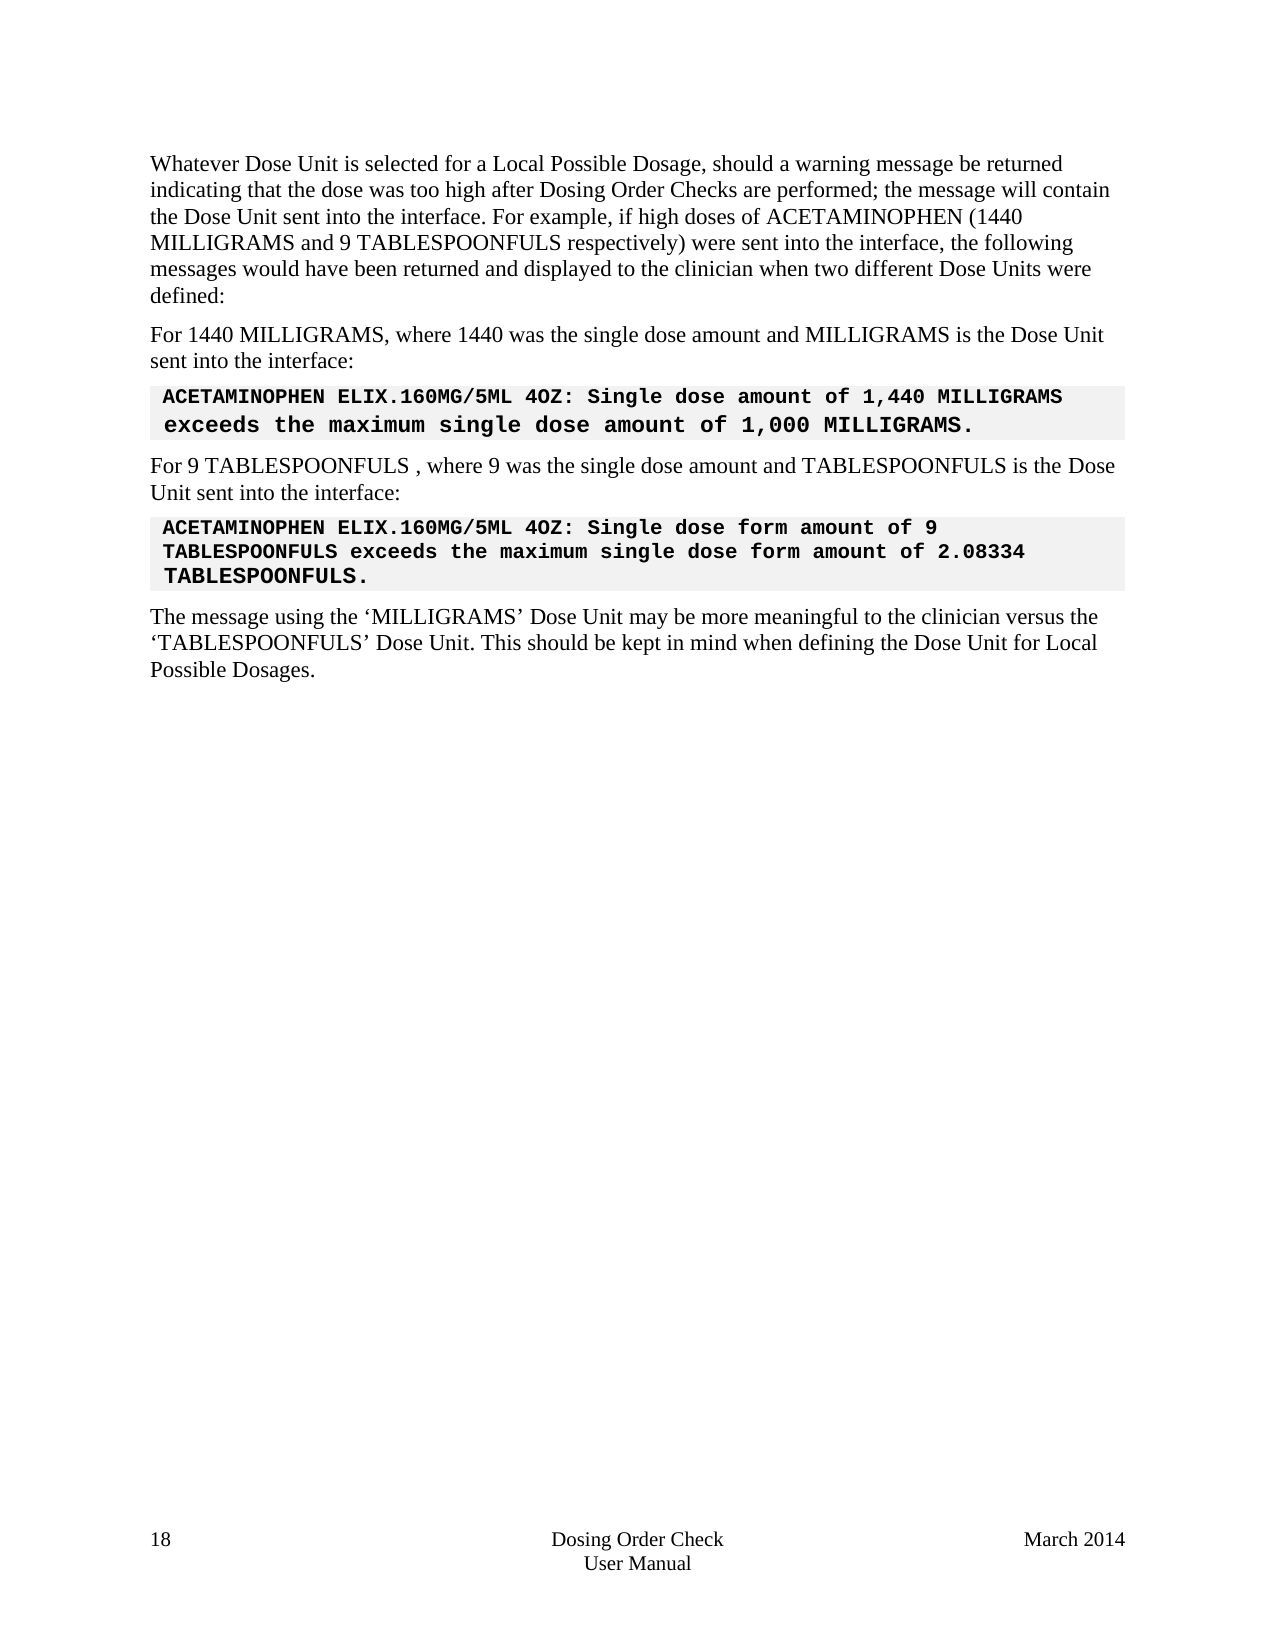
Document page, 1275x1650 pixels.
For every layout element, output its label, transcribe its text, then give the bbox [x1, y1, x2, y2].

text ACETAMINOPHEN ELIX.160MG/5ML 4OZ: Single dose amount of 1,440 MILLIGRAMS [150, 386, 1125, 409]
text Whatever Dose Unit is selected for a Local Possible Dosage, should a warning message be returned indicating that the dose was too high after Dosing Order Checks are performed; the message will contain the Dose Unit sent into the interface. For example, if high doses of ACETAMINOPHEN (1440 MILLIGRAMS and 9 TABLESPOONFULS respectively) were sent into the interface, the following messages would have been returned and displayed to the clinician when two different Dose Units were defined: [150, 150, 1125, 308]
text For 1440 MILLIGRAMS, where 1440 was the single dose amount and MILLIGRAMS is the Dose Unit sent into the interface: [150, 321, 1125, 373]
text For 9 TABLESPOONFULS , where 9 was the single dose amount and TABLESPOONFULS is the Dose Unit sent into the interface: [150, 452, 1125, 505]
text TABLESPOONFULS exceeds the maximum single dose form amount of 2.08334 [150, 541, 1125, 565]
text TABLESPOONFULS. [150, 565, 1125, 591]
text exceeds the maximum single dose amount of 1,000 MILLIGRAMS. [150, 409, 1125, 440]
text ACETAMINOPHEN ELIX.160MG/5ML 4OZ: Single dose form amount of 9 [150, 517, 1125, 541]
text The message using the ‘MILLIGRAMS’ Dose Unit may be more meaningful to the clinician versus the ‘TABLESPOONFULS’ Dose Unit. This should be kept in mind when defining the Dose Unit for Local Possible Dosages. [150, 603, 1125, 682]
